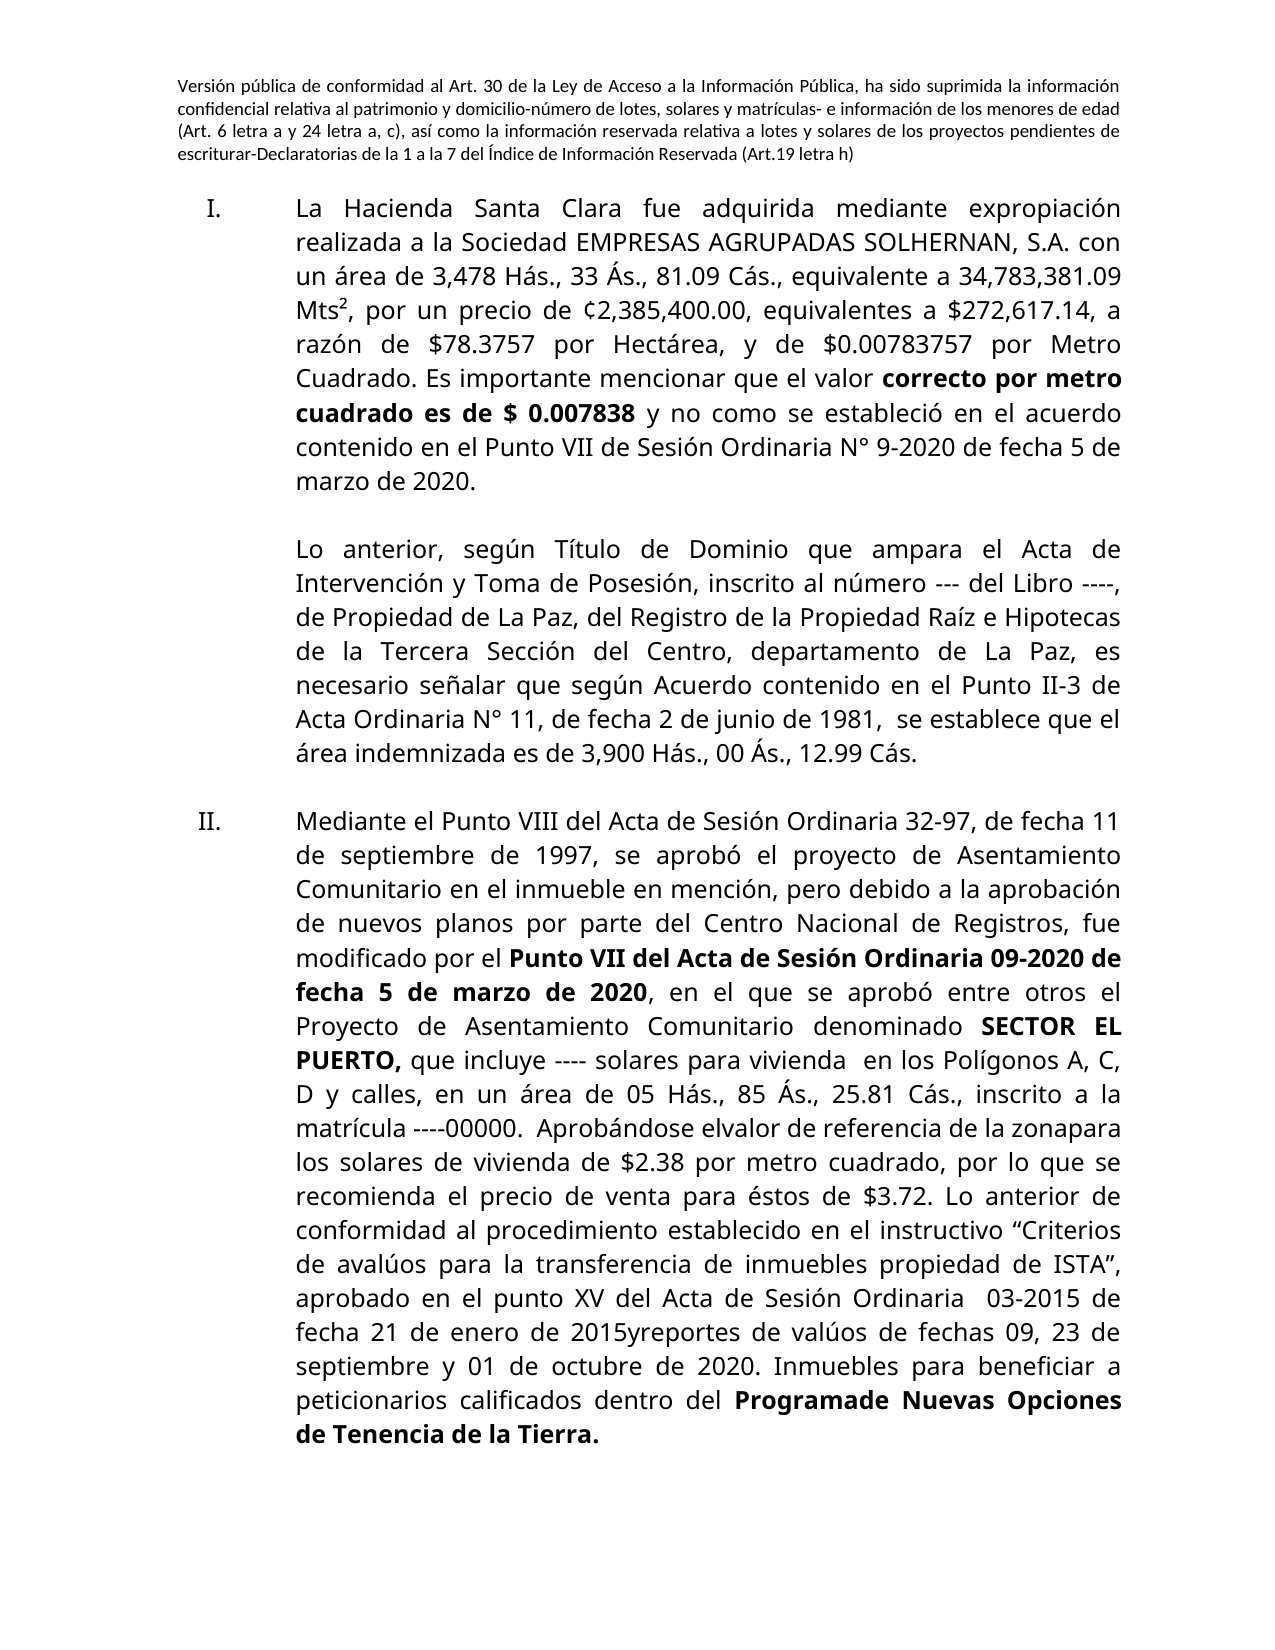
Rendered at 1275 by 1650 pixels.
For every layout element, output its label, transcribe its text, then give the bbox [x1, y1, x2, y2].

list Mediante el Punto VIII del Acta de Sesión Ordinaria 32-97, de fecha 11 de septiembre de 1997, se aprobó el proyecto de Asentamiento Comunitario en el inmueble en mención, pero debido a la aprobación de nuevos planos por parte del Centro Nacional de Registros, fue modificado por el Punto VII del Acta de Sesión Ordinaria 09-2020 de fecha 5 de marzo de 2020, en el que se aprobó entre otros el Proyecto de Asentamiento Comunitario denominado SECTOR EL PUERTO, que incluye ---- solares para vivienda en los Polígonos A, C, D y calles, en un área de 05 Hás., 85 Ás., 25.81 Cás., inscrito a la matrícula ----00000. Aprobándose elvalor de referencia de la zonapara los solares de vivienda de $2.38 por metro cuadrado, por lo que se recomienda el precio de venta para éstos de $3.72. Lo anterior de conformidad al procedimiento establecido en el instructivo “Criterios de avalúos para la transferencia de inmuebles propiedad de ISTA”, aprobado en el punto XV del Acta de Sesión Ordinaria 03-2015 de fecha 21 de enero de 2015yreportes de valúos de fechas 09, 23 de septiembre y 01 de octubre de 2020. Inmuebles para beneficiar a peticionarios calificados dentro del Programade Nuevas Opciones de Tenencia de la Tierra. [222, 804, 1122, 1451]
list La Hacienda Santa Clara fue adquirida mediante expropiación realizada a la Sociedad EMPRESAS AGRUPADAS SOLHERNAN, S.A. con un área de 3,478 Hás., 33 Ás., 81.09 Cás., equivalente a 34,783,381.09 Mts², por un precio de ¢2,385,400.00, equivalentes a $272,617.14, a razón de $78.3757 por Hectárea, y de $0.00783757 por Metro Cuadrado. Es importante mencionar que el valor correcto por metro cuadrado es de $ 0.007838 y no como se estableció en el acuerdo contenido en el Punto VII de Sesión Ordinaria N° 9-2020 de fecha 5 de marzo de 2020. [222, 191, 1122, 497]
text Lo anterior, según Título de Dominio que ampara el Acta de Intervención y Toma de Posesión, inscrito al número --- del Libro ----, de Propiedad de La Paz, del Registro de la Propiedad Raíz e Hipotecas de la Tercera Sección del Centro, departamento de La Paz, es necesario señalar que según Acuerdo contenido en el Punto II-3 de Acta Ordinaria N° 11, de fecha 2 de junio de 1981, se establece que el área indemnizada es de 3,900 Hás., 00 Ás., 12.99 Cás. [295, 531, 1122, 770]
